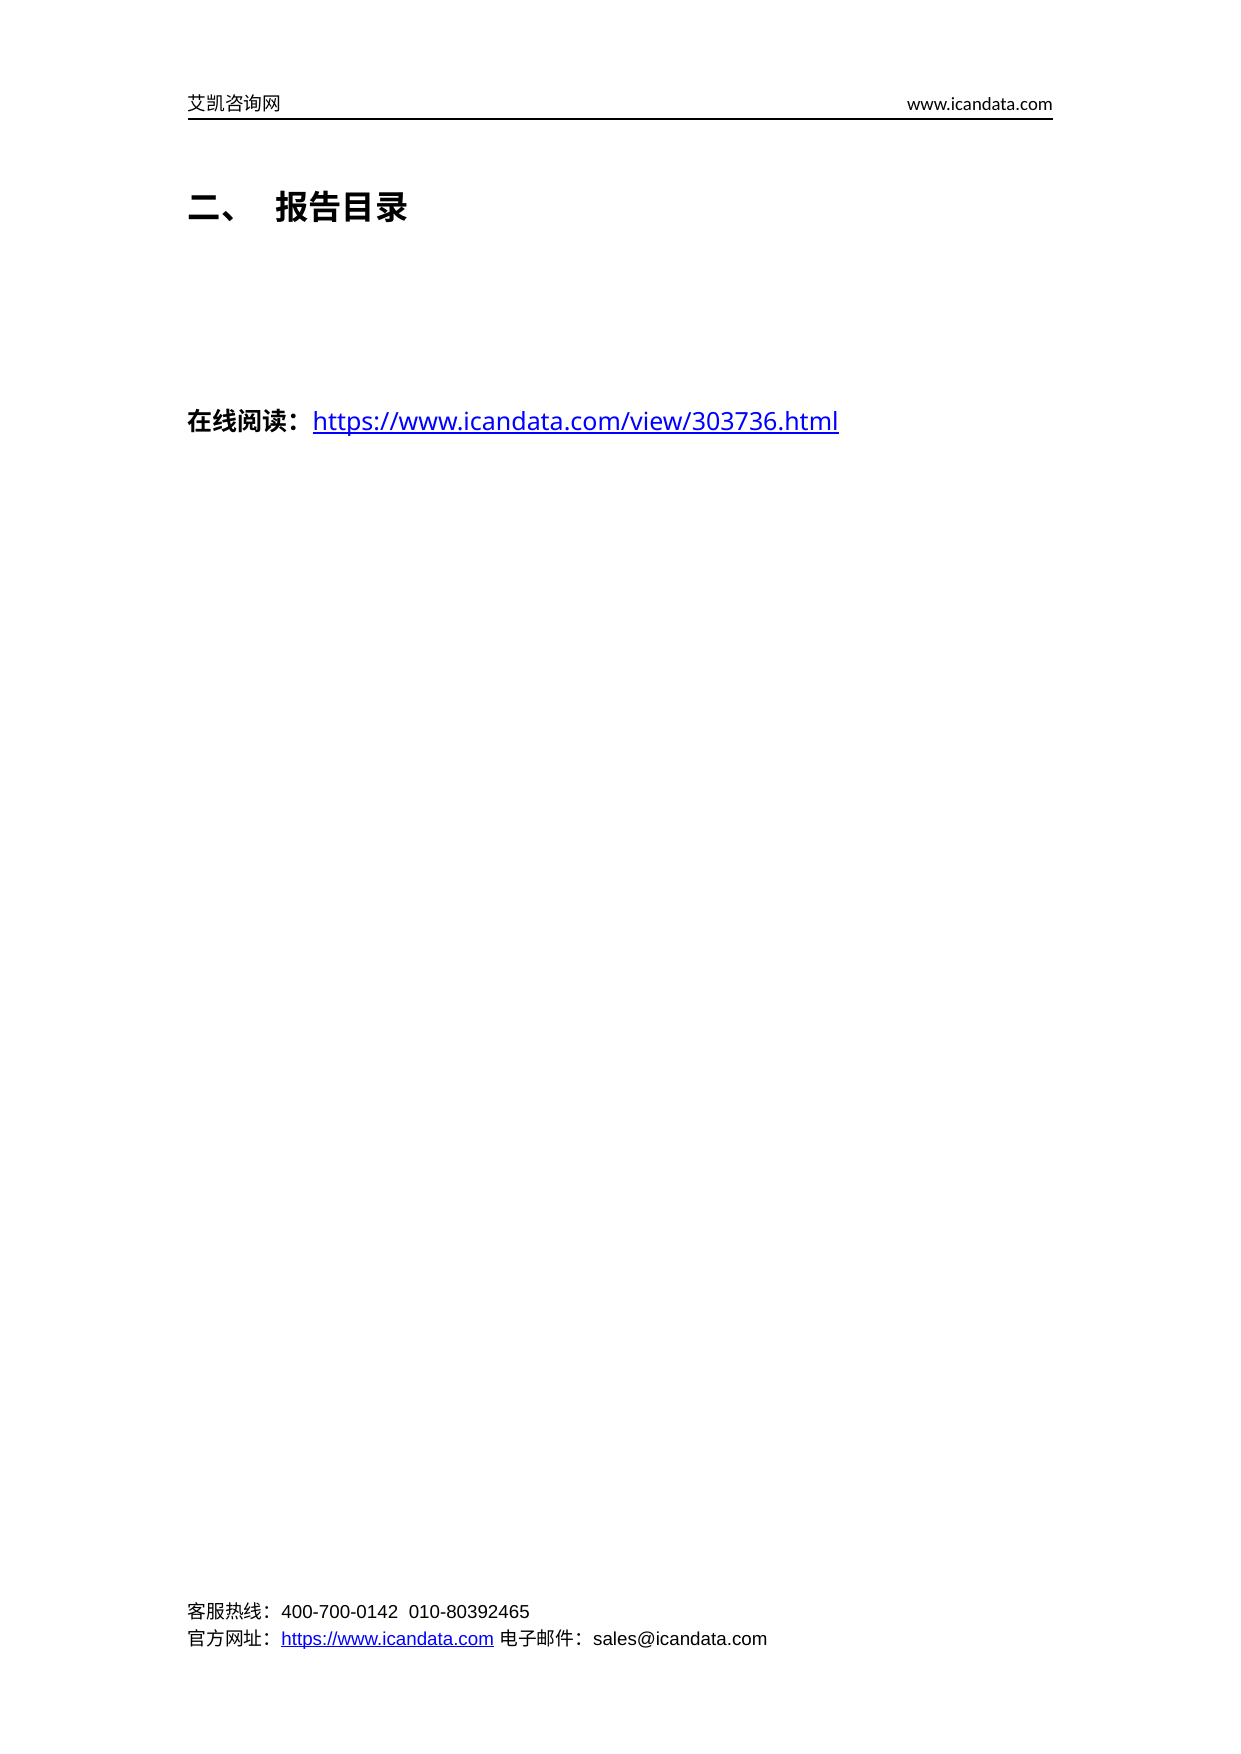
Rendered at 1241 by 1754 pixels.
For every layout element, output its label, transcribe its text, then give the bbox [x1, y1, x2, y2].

text 在线阅读：https://www.icandata.com/view/303736.html [187, 387, 1053, 452]
subtitle 报告目录 [187, 172, 1053, 237]
